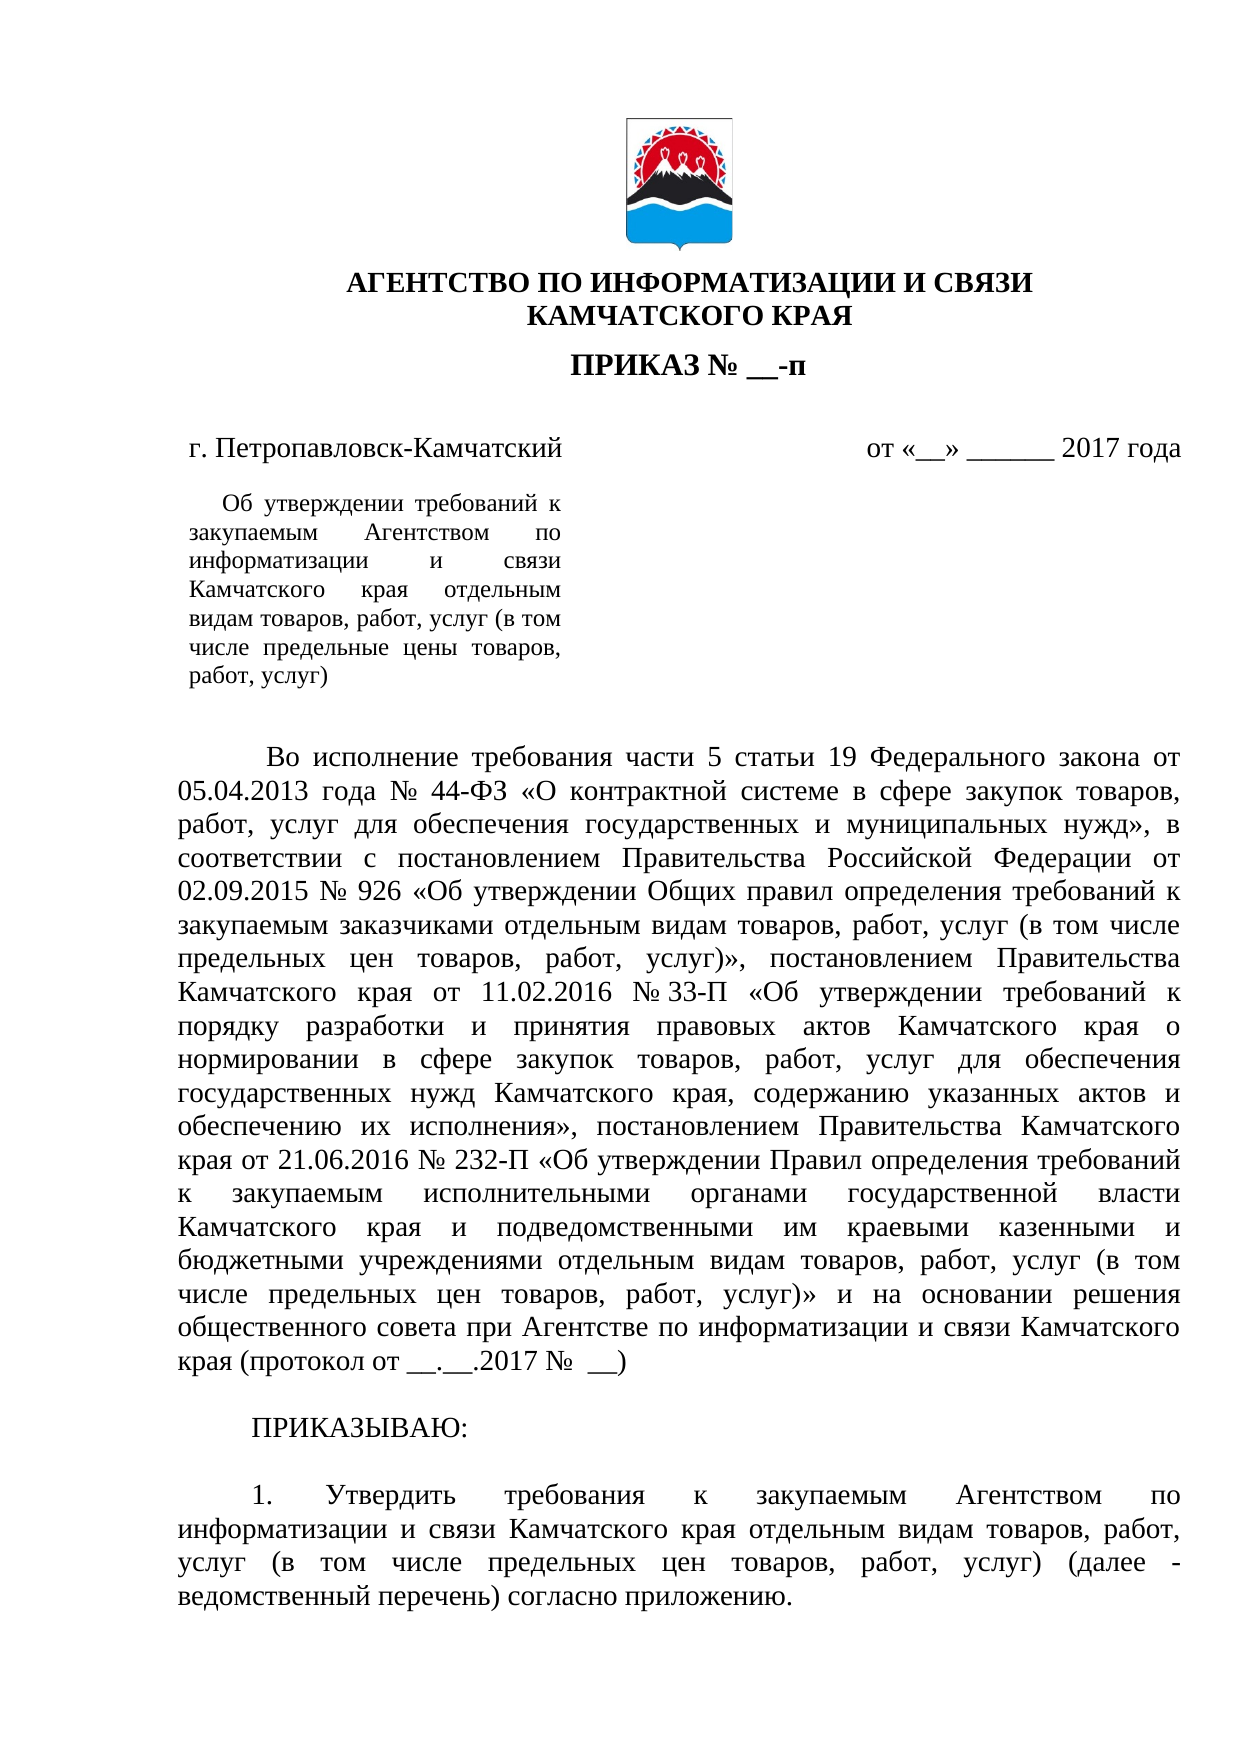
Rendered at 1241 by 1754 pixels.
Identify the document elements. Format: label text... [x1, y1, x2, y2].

table_header АГЕНТСТВО ПО ИНФОРМАТИЗАЦИИ И СВЯЗИ КАМЧАТСКОГО КРАЯ ПРИКАЗ № __-п [132, 265, 1182, 397]
picture [626, 235, 733, 251]
table_header г. Петропавловск-Камчатский [177, 430, 710, 464]
text Во исполнение требования части 5 статьи 19 Федерального закона от 05.04.2013 года № 44-ФЗ «О контрактной системе в сфере закупок товаров, работ, услуг для обеспечения государственных и муниципальных нужд», в соответствии с постановлением Правительства Российской Федерации от 02.09.2015 № 926 «Об утверждении Общих правил определения требований к закупаемым заказчиками отдельным видам товаров, работ, услуг (в том числе предельных цен товаров, работ, услуг)», постановлением Правительства Камчатского края от 11.02.2016 № 33-П «Об утверждении требований к порядку разработки и принятия правовых актов Камчатского края о нормировании в сфере закупок товаров, работ, услуг для обеспечения государственных нужд Камчатского края, содержанию указанных актов и обеспечению их исполнения», постановлением Правительства Камчатского края от 21.06.2016 № 232-П «Об утверждении Правил определения требований к закупаемым исполнительными органами государственной власти Камчатского края и подведомственными им краевыми казенными и бюджетными учреждениями отдельным видам товаров, работ, услуг (в том числе предельных цен товаров, работ, услуг)» и на основании решения общественного совета при Агентстве по информатизации и связи Камчатского края (протокол от __.__.2017 № __) [177, 739, 1181, 1377]
text ПРИКАЗЫВАЮ: [177, 1410, 1172, 1444]
picture [626, 118, 733, 226]
list Утвердить требования к закупаемым Агентством по информатизации и связи Камчатского края отдельным видам товаров, работ, услуг (в том числе предельных цен товаров, работ, услуг) (далее - ведомственный перечень) согласно приложению. [177, 1477, 1181, 1611]
table_header Об утверждении требований к закупаемым Агентством по информатизации и связи Камчатского края отдельным видам товаров, работ, услуг (в том числе предельные цены товаров, работ, услуг) [177, 488, 572, 706]
table_header от «__» ______ 2017 года [710, 430, 1181, 464]
